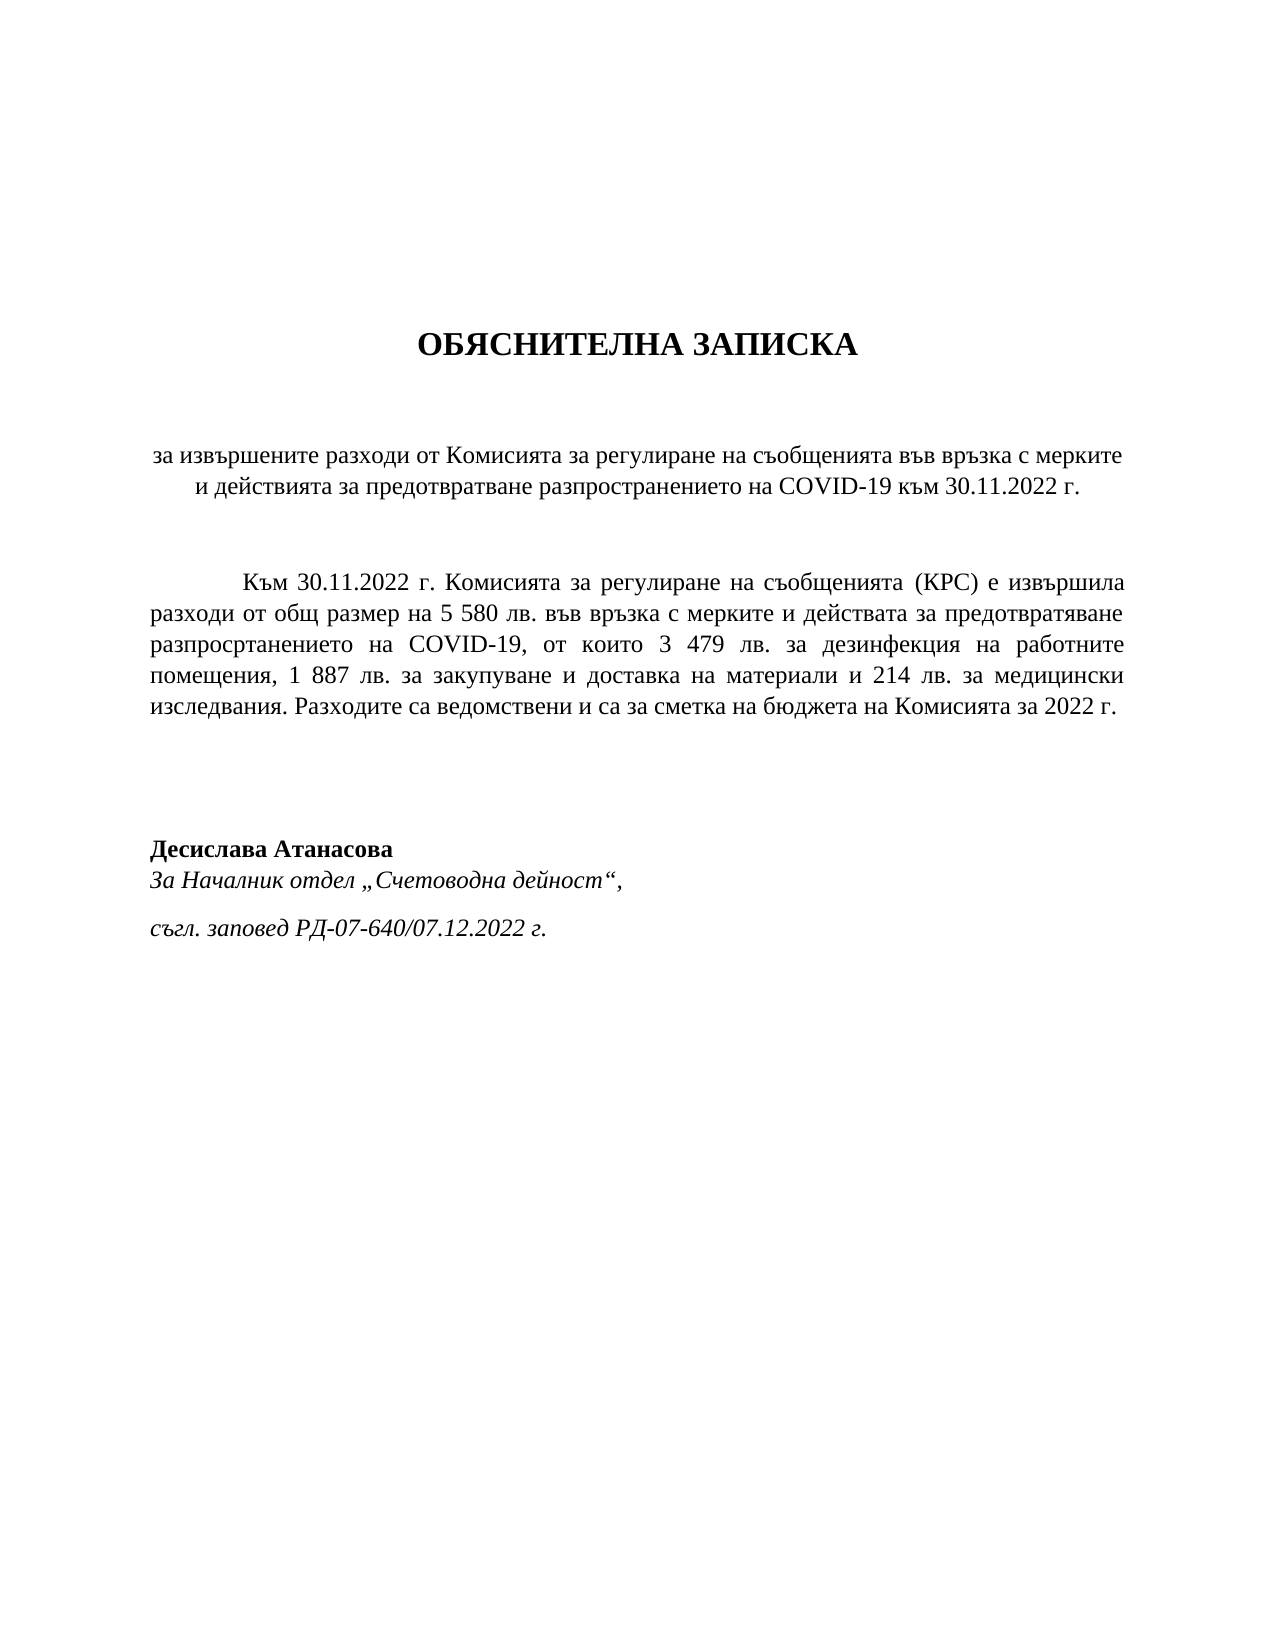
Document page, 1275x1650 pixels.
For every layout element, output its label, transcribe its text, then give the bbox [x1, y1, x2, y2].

text съгл. заповед РД-07-640/07.12.2022 г. [150, 913, 1125, 941]
text ОБЯСНИТЕЛНА ЗАПИСКА [150, 324, 1125, 362]
text Десислава Атанасова [150, 834, 1125, 863]
text Към 30.11.2022 г. Комисията за регулиране на съобщенията (КРС) е извършила разходи от общ размер на 5 580 лв. във връзка с мерките и действата за предотвратяване разпросртанението на COVID-19, от които 3 479 лв. за дезинфекция на работните помещения, 1 887 лв. за закупуване и доставка на материали и 214 лв. за медицински изследвания. Разходите са ведомствени и са за сметка на бюджета на Комисията за 2022 г. [150, 567, 1125, 719]
text за извършените разходи от Комисията за регулиране на съобщенията във връзка с мерките и действията за предотвратване разпространението на СОVID-19 към 30.11.2022 г. [150, 440, 1125, 500]
text За Началник отдел „Счетоводна дейност“, [150, 865, 1125, 894]
